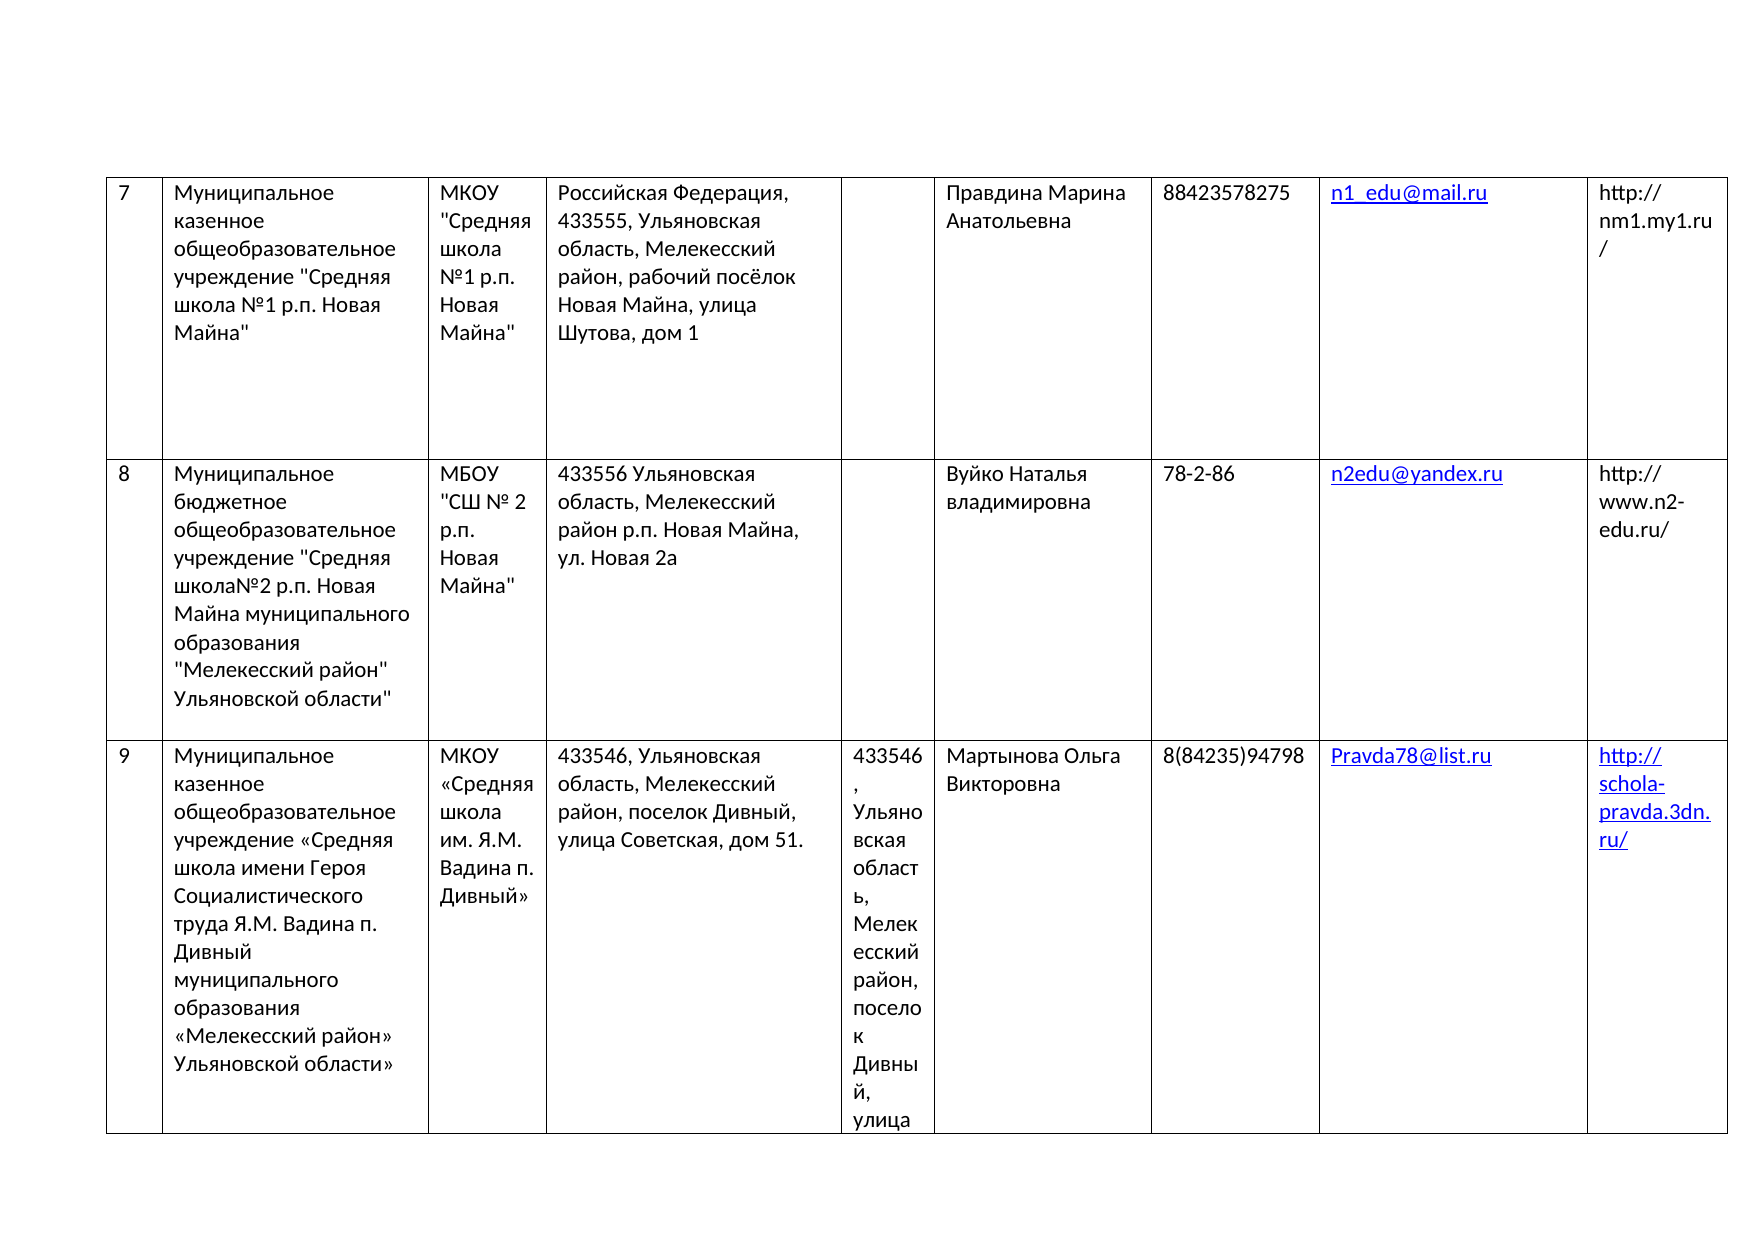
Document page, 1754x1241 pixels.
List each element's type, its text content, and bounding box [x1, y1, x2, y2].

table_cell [842, 741, 934, 1133]
table_cell n1_edu@mail.ru [1320, 178, 1587, 458]
table_cell 9 [107, 741, 162, 1133]
table_cell 433556 Ульяновская область, Мелекесский район р.п. Новая Майна, ул. Новая 2а [547, 460, 841, 740]
table_cell n2edu@yandex.ru [1320, 460, 1587, 740]
table_cell Муниципальное бюджетное общеобразовательное учреждение "Средняя школа№2 р.п. Новая Майна муниципального образования "Мелекесский район" Ульяновской области" [163, 460, 428, 740]
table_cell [163, 741, 428, 1133]
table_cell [1588, 741, 1727, 1133]
table_cell МКОУ "Средняя школа №1 р.п. Новая Майна" [429, 178, 546, 458]
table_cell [935, 741, 1151, 1133]
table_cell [547, 741, 841, 1133]
table_cell Pravda78@list.ru [1320, 741, 1587, 1133]
table_cell Российская Федерация, 433555, Ульяновская область, Мелекесский район, рабочий посёлок Новая Майна, улица Шутова, дом 1 [547, 178, 841, 458]
table_cell http://nm1.my1.ru/ [1588, 178, 1727, 458]
table_cell 88423578275 [1152, 178, 1319, 458]
table_cell Вуйко Наталья владимировна [935, 460, 1151, 740]
table_cell http://www.n2-edu.ru/ [1588, 460, 1727, 740]
table_cell 8 [107, 460, 162, 740]
table_cell [842, 178, 934, 458]
table_cell 7 [107, 178, 162, 458]
table_cell Муниципальное казенное общеобразовательное учреждение "Средняя школа №1 р.п. Новая Майна" [163, 178, 428, 458]
table_cell 8(84235)94798 [1152, 741, 1319, 1133]
table_cell Правдина Марина Анатольевна [935, 178, 1151, 458]
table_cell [429, 741, 546, 1133]
table_cell [842, 460, 934, 740]
table_cell МБОУ "СШ № 2 р.п. Новая Майна" [429, 460, 546, 740]
table_cell 78-2-86 [1152, 460, 1319, 740]
